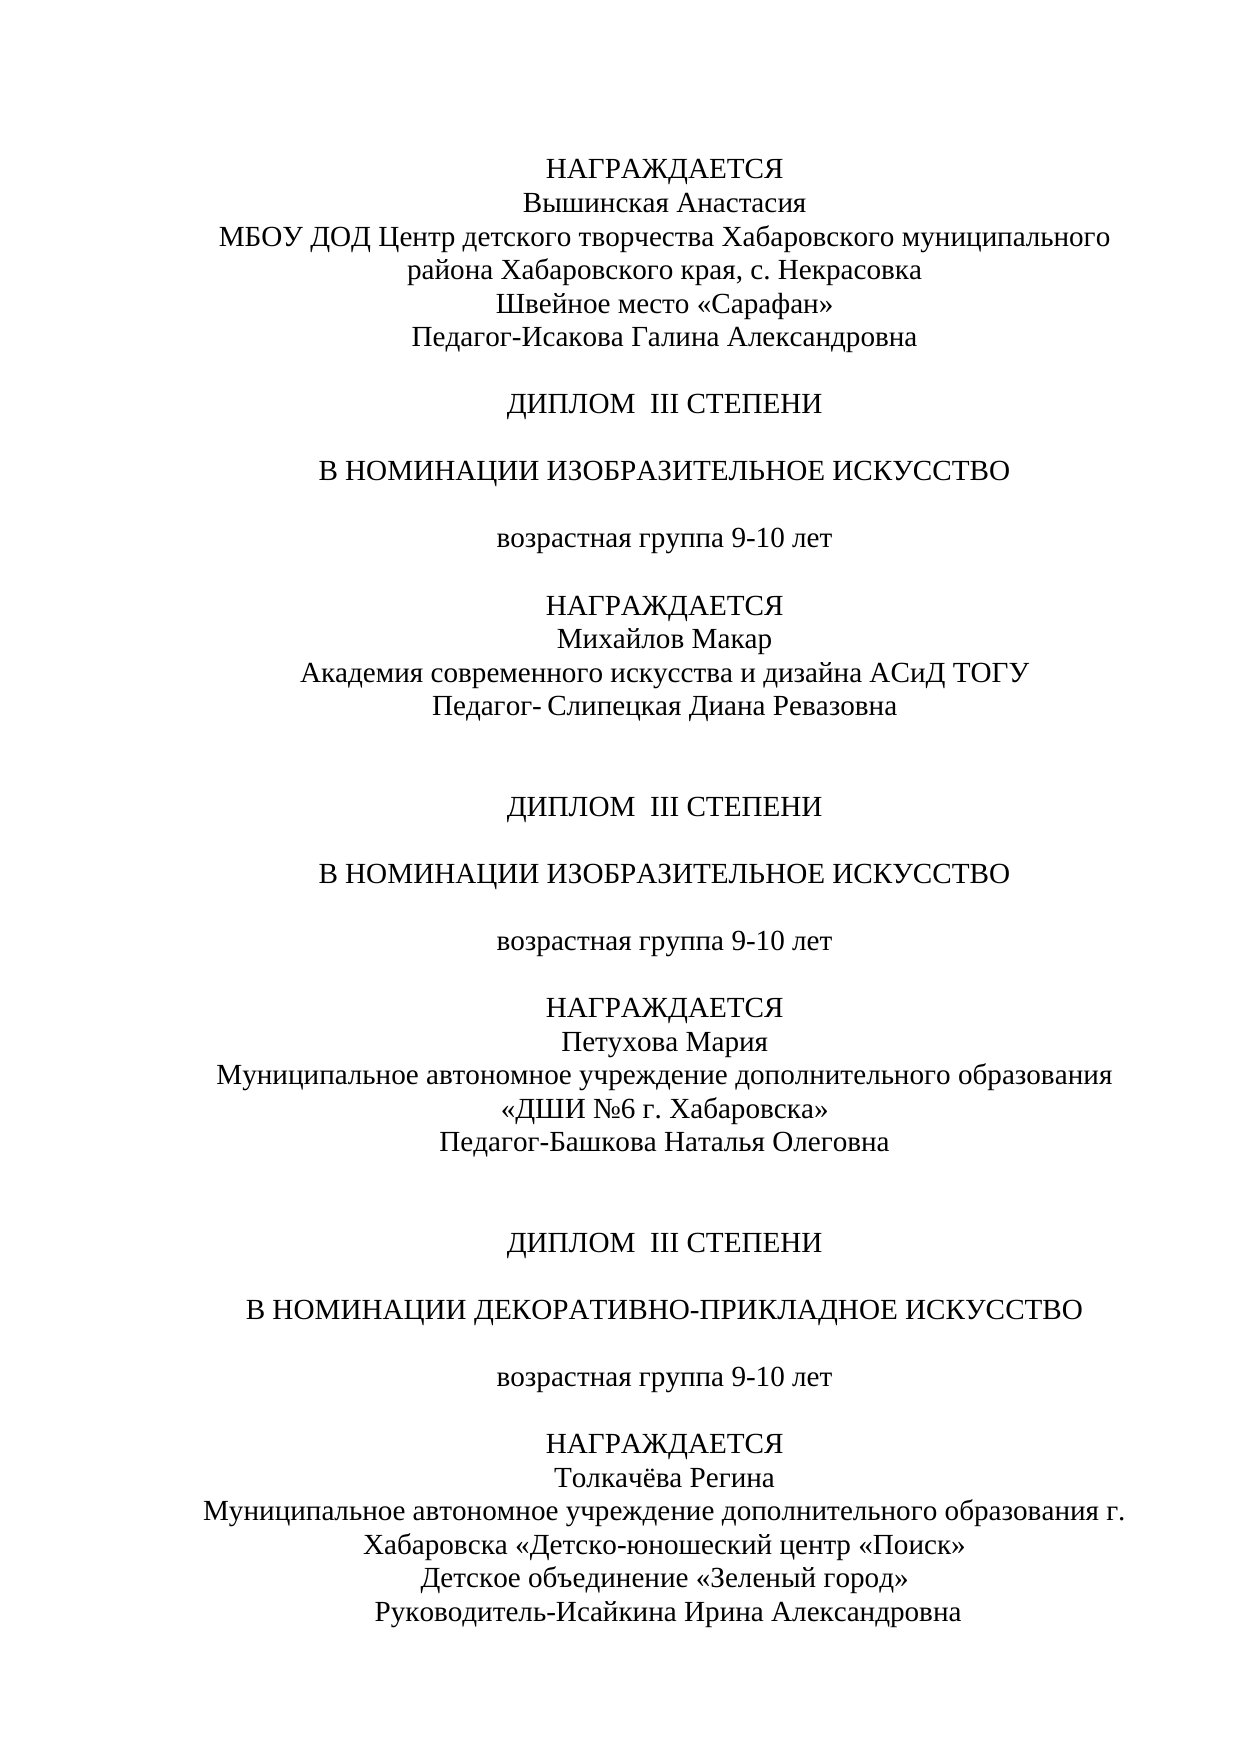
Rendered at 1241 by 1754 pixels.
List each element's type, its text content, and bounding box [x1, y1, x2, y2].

text ДИПЛОМ III СТЕПЕНИ [177, 386, 1152, 420]
text В НОМИНАЦИИ ИЗОБРАЗИТЕЛЬНОЕ ИСКУССТВО [177, 453, 1152, 487]
text ДИПЛОМ III СТЕПЕНИ [177, 1225, 1152, 1258]
text Михайлов Макар [177, 621, 1152, 655]
text возрастная группа 9-10 лет [177, 521, 1152, 554]
text ДИПЛОМ III СТЕПЕНИ [177, 789, 1152, 822]
text НАГРАЖДАЕТСЯ [177, 990, 1152, 1024]
text Швейное место «Сарафан» [177, 286, 1152, 319]
text Вышинская Анастасия [177, 185, 1152, 219]
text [177, 1493, 1152, 1560]
text НАГРАЖДАЕТСЯ [177, 588, 1152, 621]
text возрастная группа 9-10 лет [177, 1359, 1152, 1393]
text Муниципальное автономное учреждение дополнительного образования «ДШИ №6 г. Хабаровска» [177, 1057, 1152, 1124]
text НАГРАЖДАЕТСЯ [177, 1426, 1152, 1460]
text Педагог- Слипецкая Диана Ревазовна [177, 688, 1152, 722]
text В НОМИНАЦИИ ИЗОБРАЗИТЕЛЬНОЕ ИСКУССТВО [177, 856, 1152, 889]
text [177, 219, 1152, 286]
text НАГРАЖДАЕТСЯ [177, 152, 1152, 185]
text возрастная группа 9-10 лет [177, 923, 1152, 957]
text Педагог-Башкова Наталья Олеговна [177, 1124, 1152, 1158]
text В НОМИНАЦИИ ДЕКОРАТИВНО-ПРИКЛАДНОЕ ИСКУССТВО [177, 1292, 1152, 1326]
text Академия современного искусства и дизайна АСиД ТОГУ [177, 655, 1152, 688]
text Педагог-Исакова Галина Александровна [177, 319, 1152, 353]
text Толкачёва Регина [177, 1460, 1152, 1493]
text Руководитель-Исайкина Ирина Александровна [177, 1594, 1152, 1627]
text Детское объединение «Зеленый город» [177, 1560, 1152, 1594]
text Петухова Мария [177, 1024, 1152, 1057]
